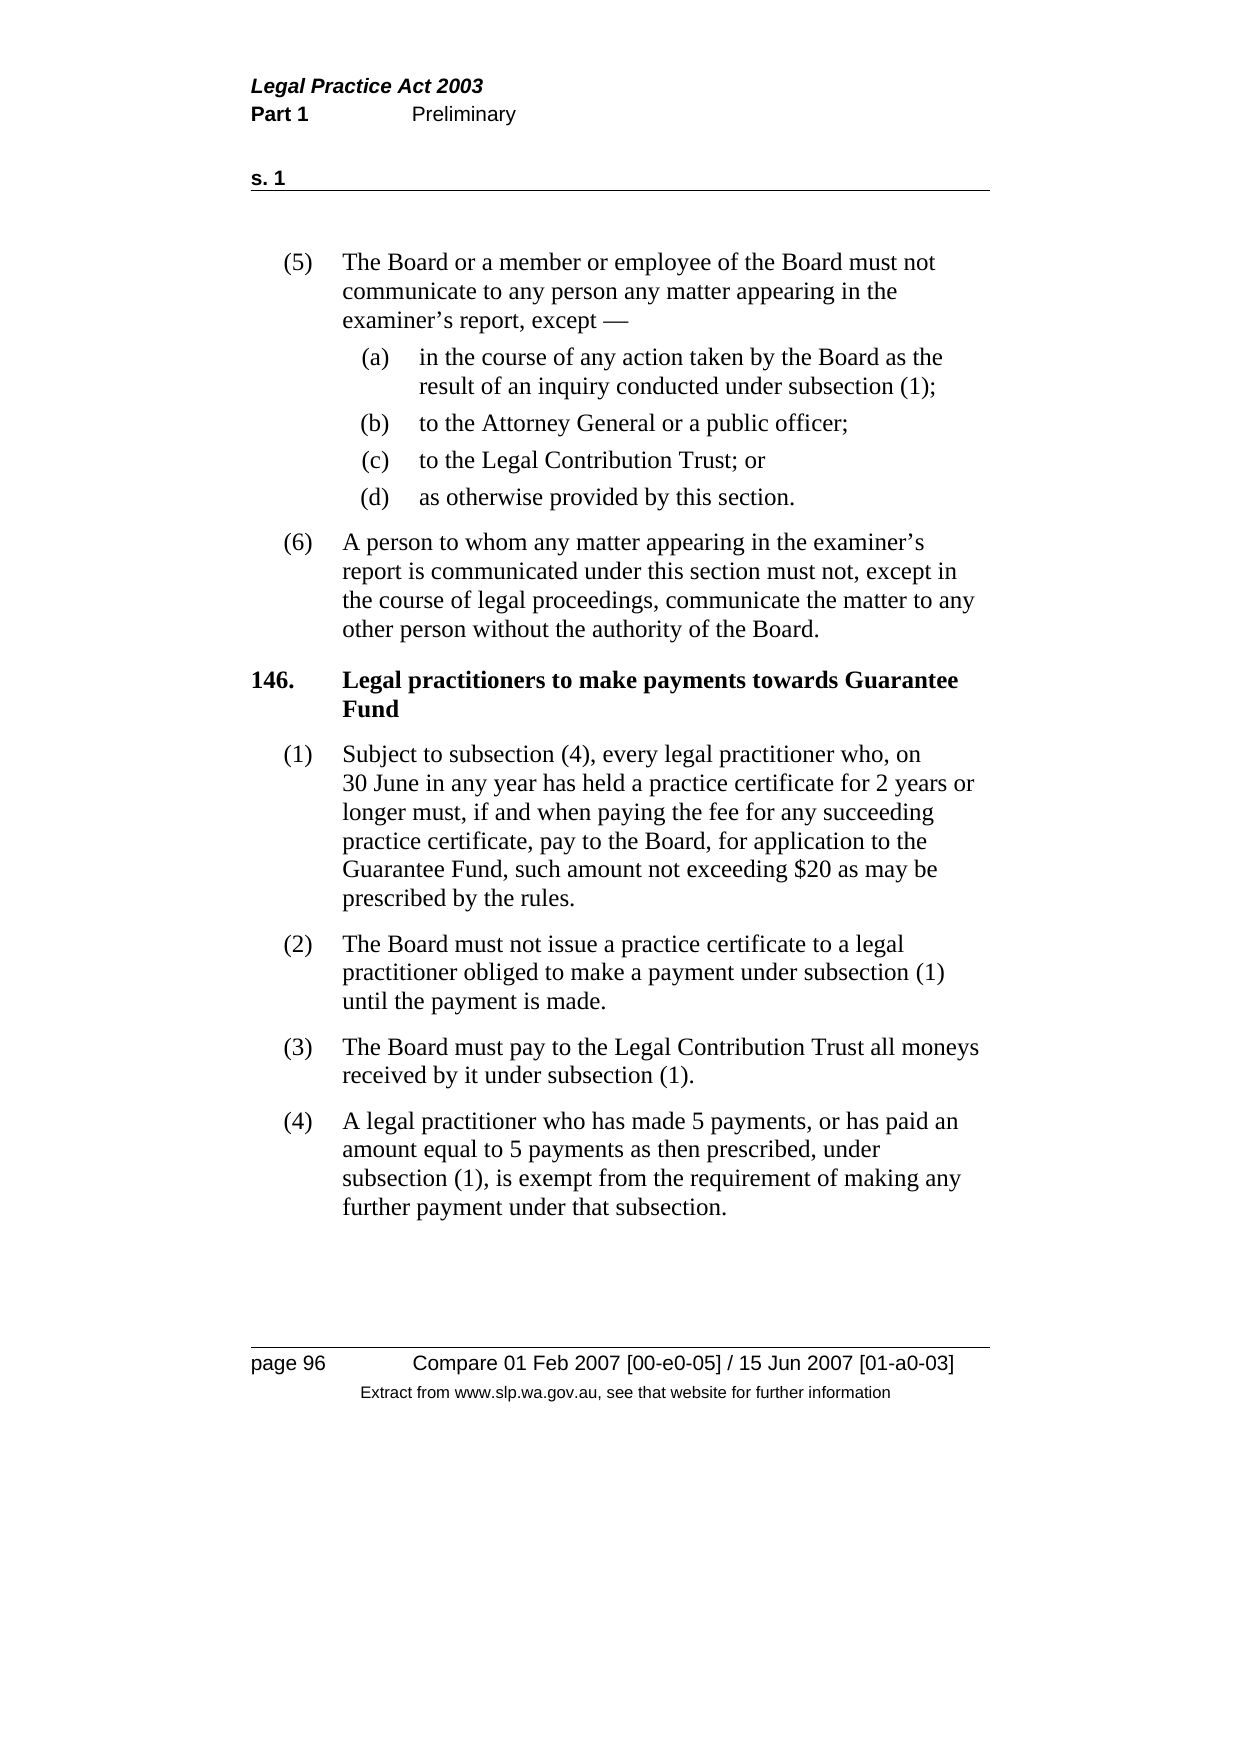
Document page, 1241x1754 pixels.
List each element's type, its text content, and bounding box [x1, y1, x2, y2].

subtitle 146. Legal practitioners to make payments towards Guarantee Fund [251, 665, 990, 723]
text (3) The Board must pay to the Legal Contribution Trust all moneys received by it under subsection (1). [251, 1032, 990, 1089]
text (4) A legal practitioner who has made 5 payments, or has paid an amount equal to 5 payments as then prescribed, under subsection (1), is exempt from the requirement of making any further payment under that subsection. [251, 1106, 990, 1221]
text (c) to the Legal Contribution Trust; or [251, 445, 990, 474]
text (a) in the course of any action taken by the Board as the result of an inquiry conducted under subsection (1); [251, 342, 990, 399]
text (d) as otherwise provided by this section. [251, 482, 990, 511]
text (1) Subject to subsection (4), every legal practitioner who, on 30 June in any year has held a practice certificate for 2 years or longer must, if and when paying the fee for any succeeding practice certificate, pay to the Board, for application to the Guarantee Fund, such amount not exceeding $20 as may be prescribed by the rules. [251, 739, 990, 912]
text (5) The Board or a member or employee of the Board must not communicate to any person any matter appearing in the examiner’s report, except — [251, 247, 990, 334]
text (6) A person to whom any matter appearing in the examiner’s report is communicated under this section must not, except in the course of legal proceedings, communicate the matter to any other person without the authority of the Board. [251, 527, 990, 642]
text (b) to the Attorney General or a public officer; [251, 408, 990, 437]
text (2) The Board must not issue a practice certificate to a legal practitioner obliged to make a payment under subsection (1) until the payment is made. [251, 929, 990, 1015]
